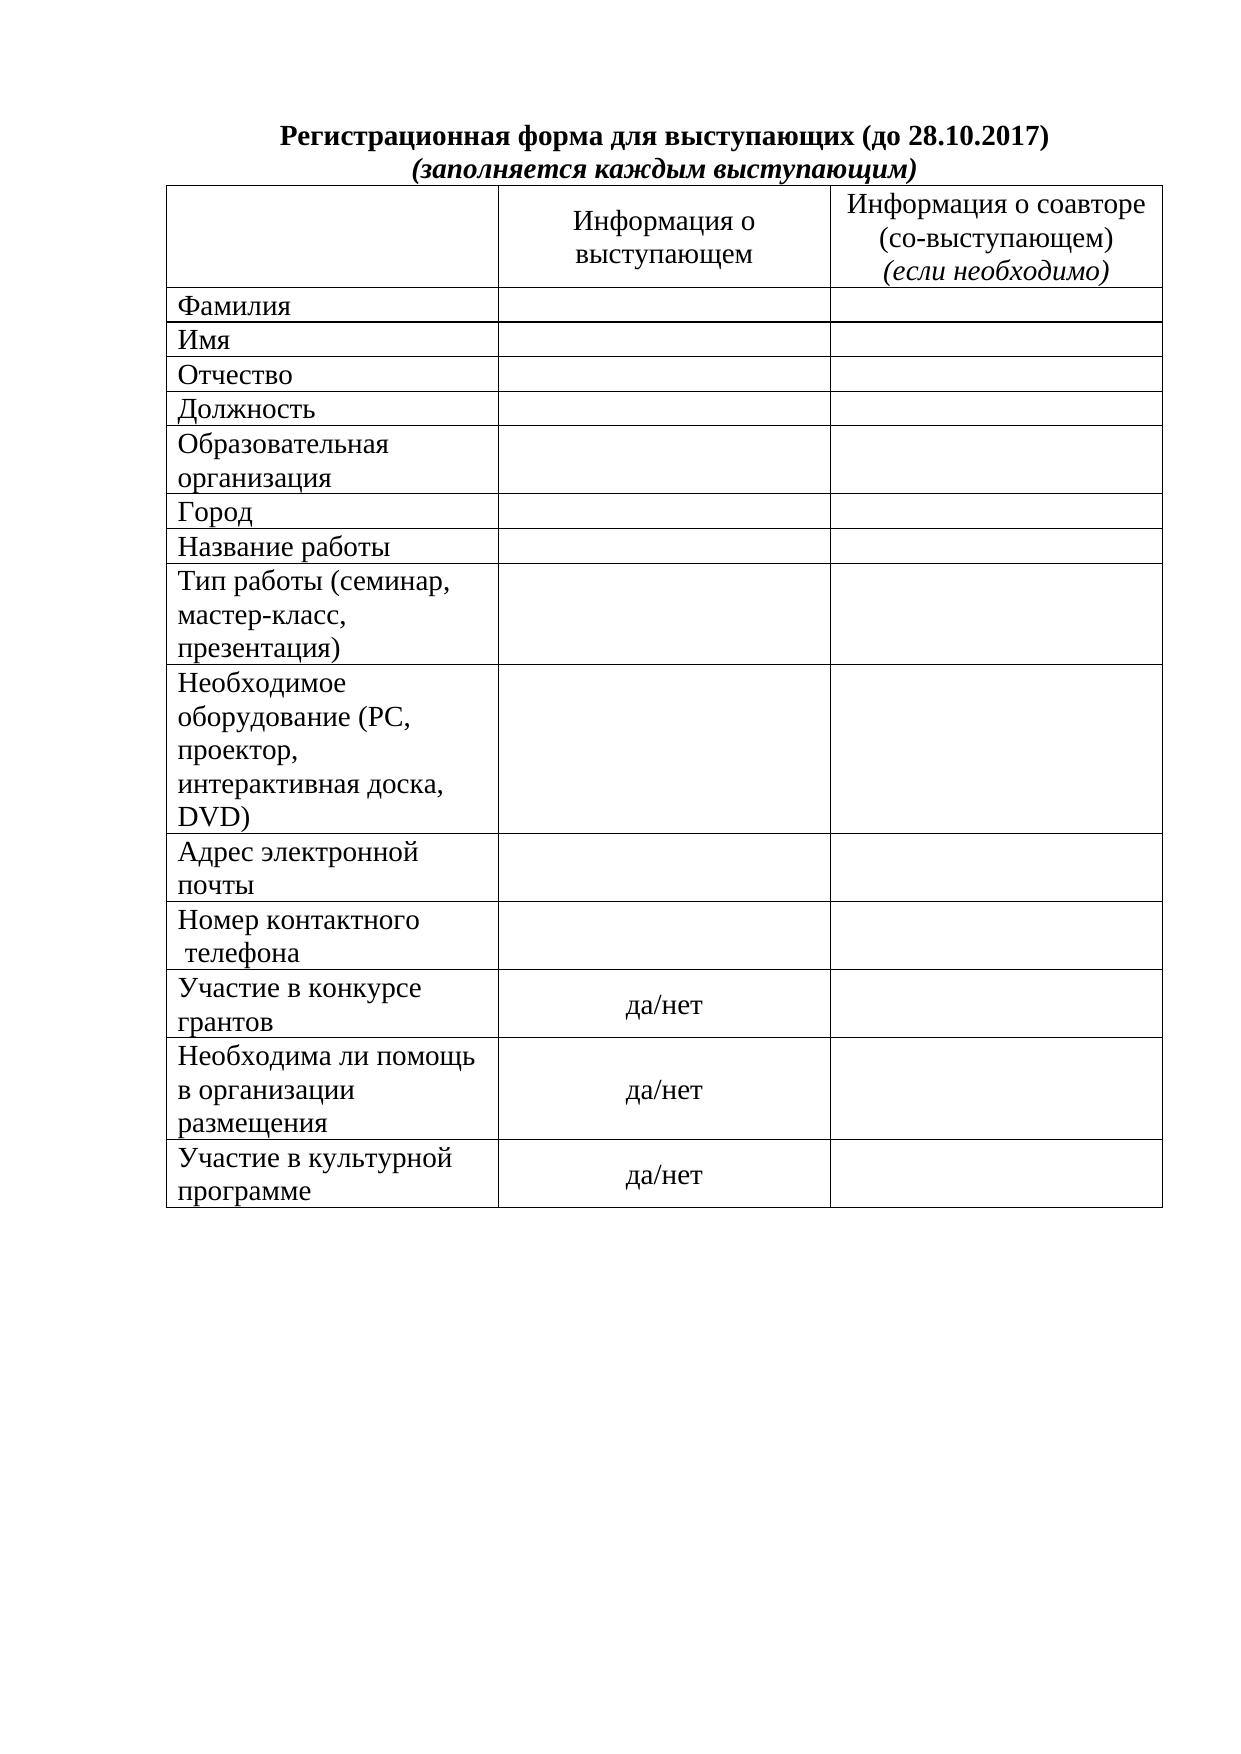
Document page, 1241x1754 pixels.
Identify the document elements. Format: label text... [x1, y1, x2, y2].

table_cell Отчество [167, 357, 498, 391]
table_cell [831, 494, 1162, 528]
table_cell да/нет [499, 1038, 830, 1139]
table_cell [831, 564, 1162, 664]
table_cell Необходимое оборудование (PC, проектор, интерактивная доска, DVD) [167, 665, 498, 833]
table_cell [499, 902, 830, 969]
table_cell Участие в культурной программе [167, 1140, 498, 1207]
table_cell Фамилия [167, 288, 498, 321]
table_cell [499, 834, 830, 901]
table_cell [499, 288, 830, 321]
table_cell [499, 494, 830, 528]
table_cell Образовательная организация [167, 426, 498, 493]
table_cell [831, 1140, 1162, 1207]
table_cell Адрес электронной почты [167, 834, 498, 901]
table_cell да/нет [499, 1140, 830, 1207]
table_cell [831, 834, 1162, 901]
table_header [167, 186, 498, 287]
table_cell [499, 529, 830, 562]
table_cell [831, 323, 1162, 356]
table_cell Название работы [167, 529, 498, 562]
table_header Информация о выступающем [499, 186, 830, 287]
table_cell [831, 1038, 1162, 1139]
table_cell Номер контактного телефона [167, 902, 498, 969]
table_cell [831, 665, 1162, 833]
table_cell [499, 665, 830, 833]
text Регистрационная форма для выступающих (до 28.10.2017) [177, 118, 1152, 152]
table_cell [499, 564, 830, 664]
table_cell Должность [167, 392, 498, 425]
table_cell Тип работы (семинар, мастер-класс, презентация) [167, 564, 498, 664]
table_cell Имя [167, 323, 498, 356]
table_cell [831, 392, 1162, 425]
table_header Информация о соавторе (со-выступающем) (если необходимо) [831, 186, 1162, 287]
table_cell Необходима ли помощь в организации размещения [167, 1038, 498, 1139]
table_cell [831, 426, 1162, 493]
table_cell [831, 288, 1162, 321]
table_cell [831, 970, 1162, 1037]
table_cell [831, 529, 1162, 562]
table_cell [499, 426, 830, 493]
table_cell Город [167, 494, 498, 528]
text (заполняется каждым выступающим) [177, 152, 1152, 185]
table_cell Участие в конкурсе грантов [167, 970, 498, 1037]
table_cell [499, 392, 830, 425]
table_cell [831, 357, 1162, 391]
table_cell [499, 357, 830, 391]
table_cell [831, 902, 1162, 969]
table_cell [499, 323, 830, 356]
table_cell да/нет [499, 970, 830, 1037]
